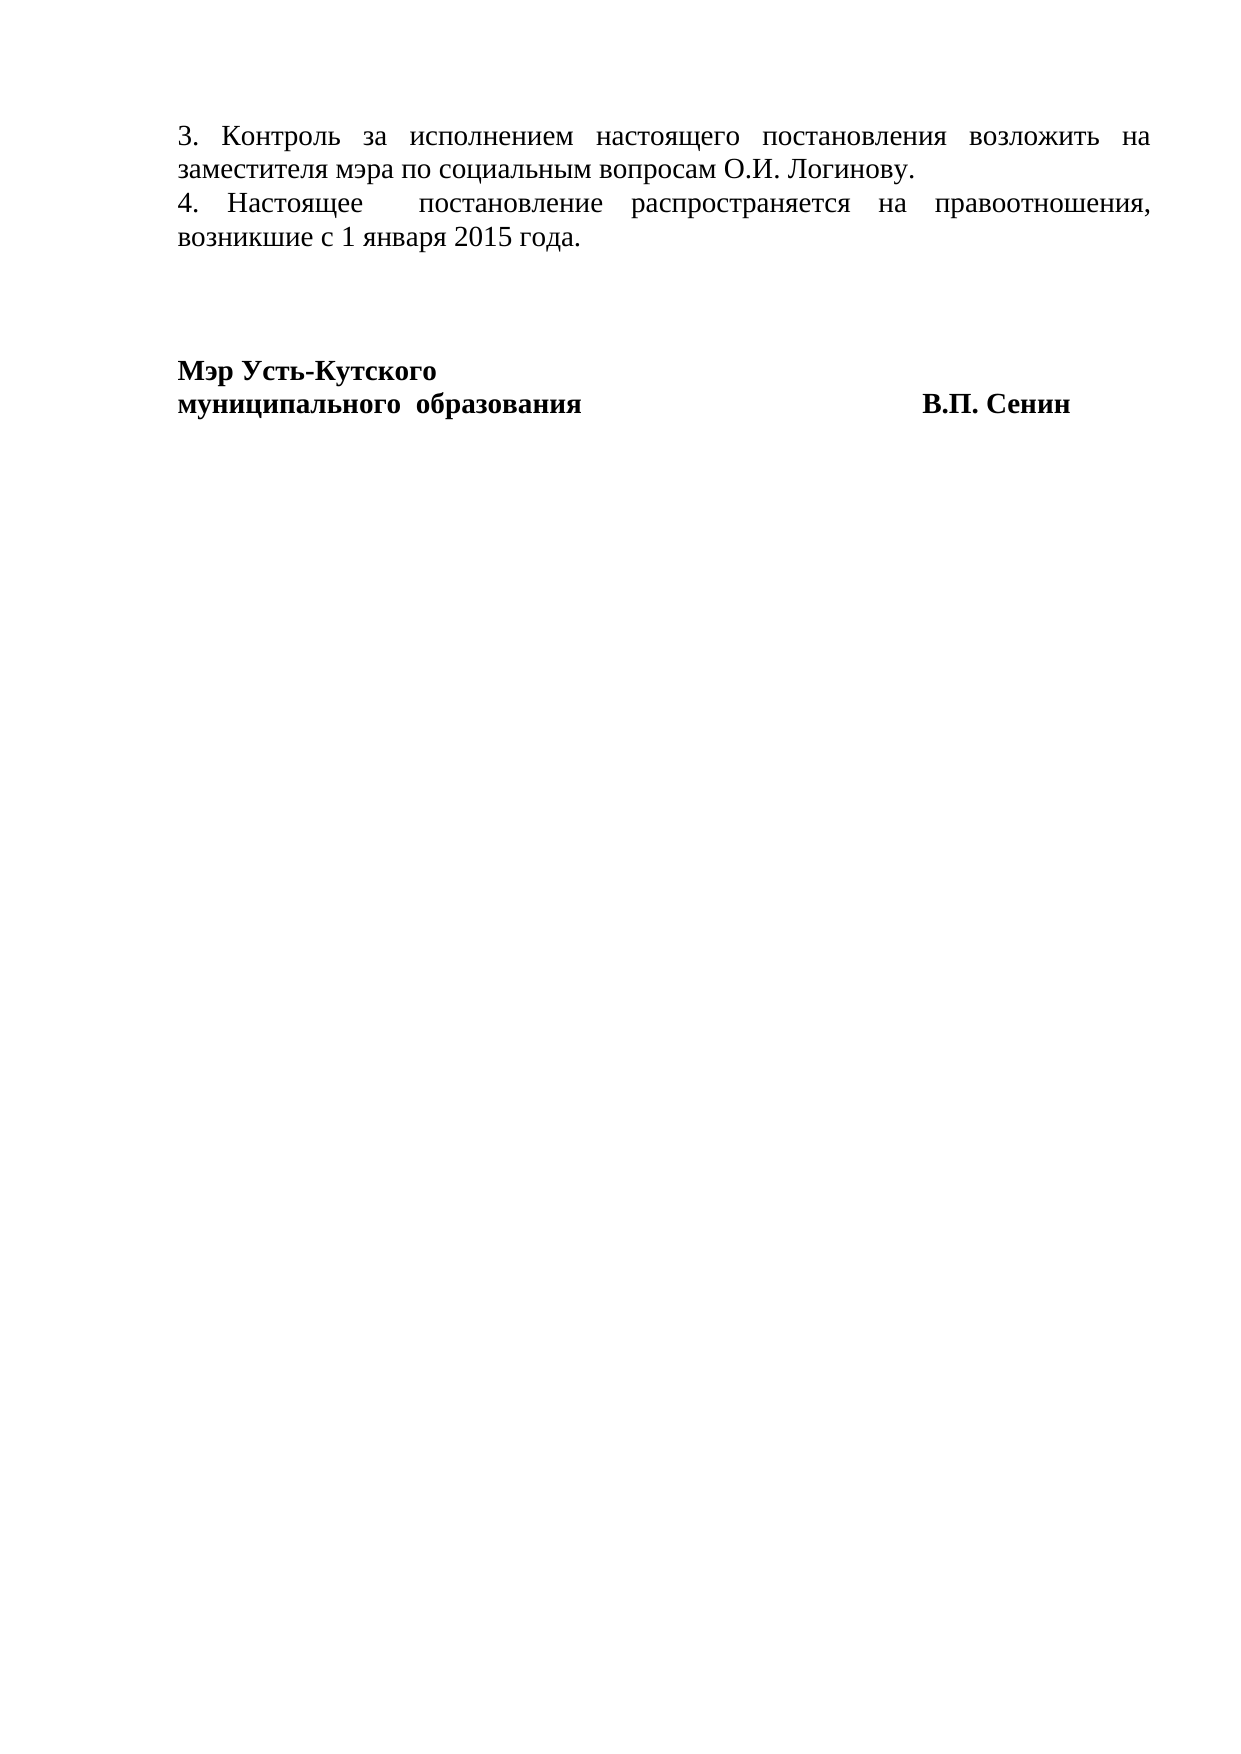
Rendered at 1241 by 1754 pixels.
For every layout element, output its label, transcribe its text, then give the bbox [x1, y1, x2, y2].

text муниципального образования В.П. Сенин [177, 386, 1152, 420]
text Мэр Усть-Кутского [177, 353, 1152, 386]
text 4. Настоящее постановление распространяется на правоотношения, возникшие с 1 января 2015 года. [177, 185, 1152, 252]
text 3. Контроль за исполнением настоящего постановления возложить на заместителя мэра по социальным вопросам О.И. Логинову. [177, 118, 1152, 185]
